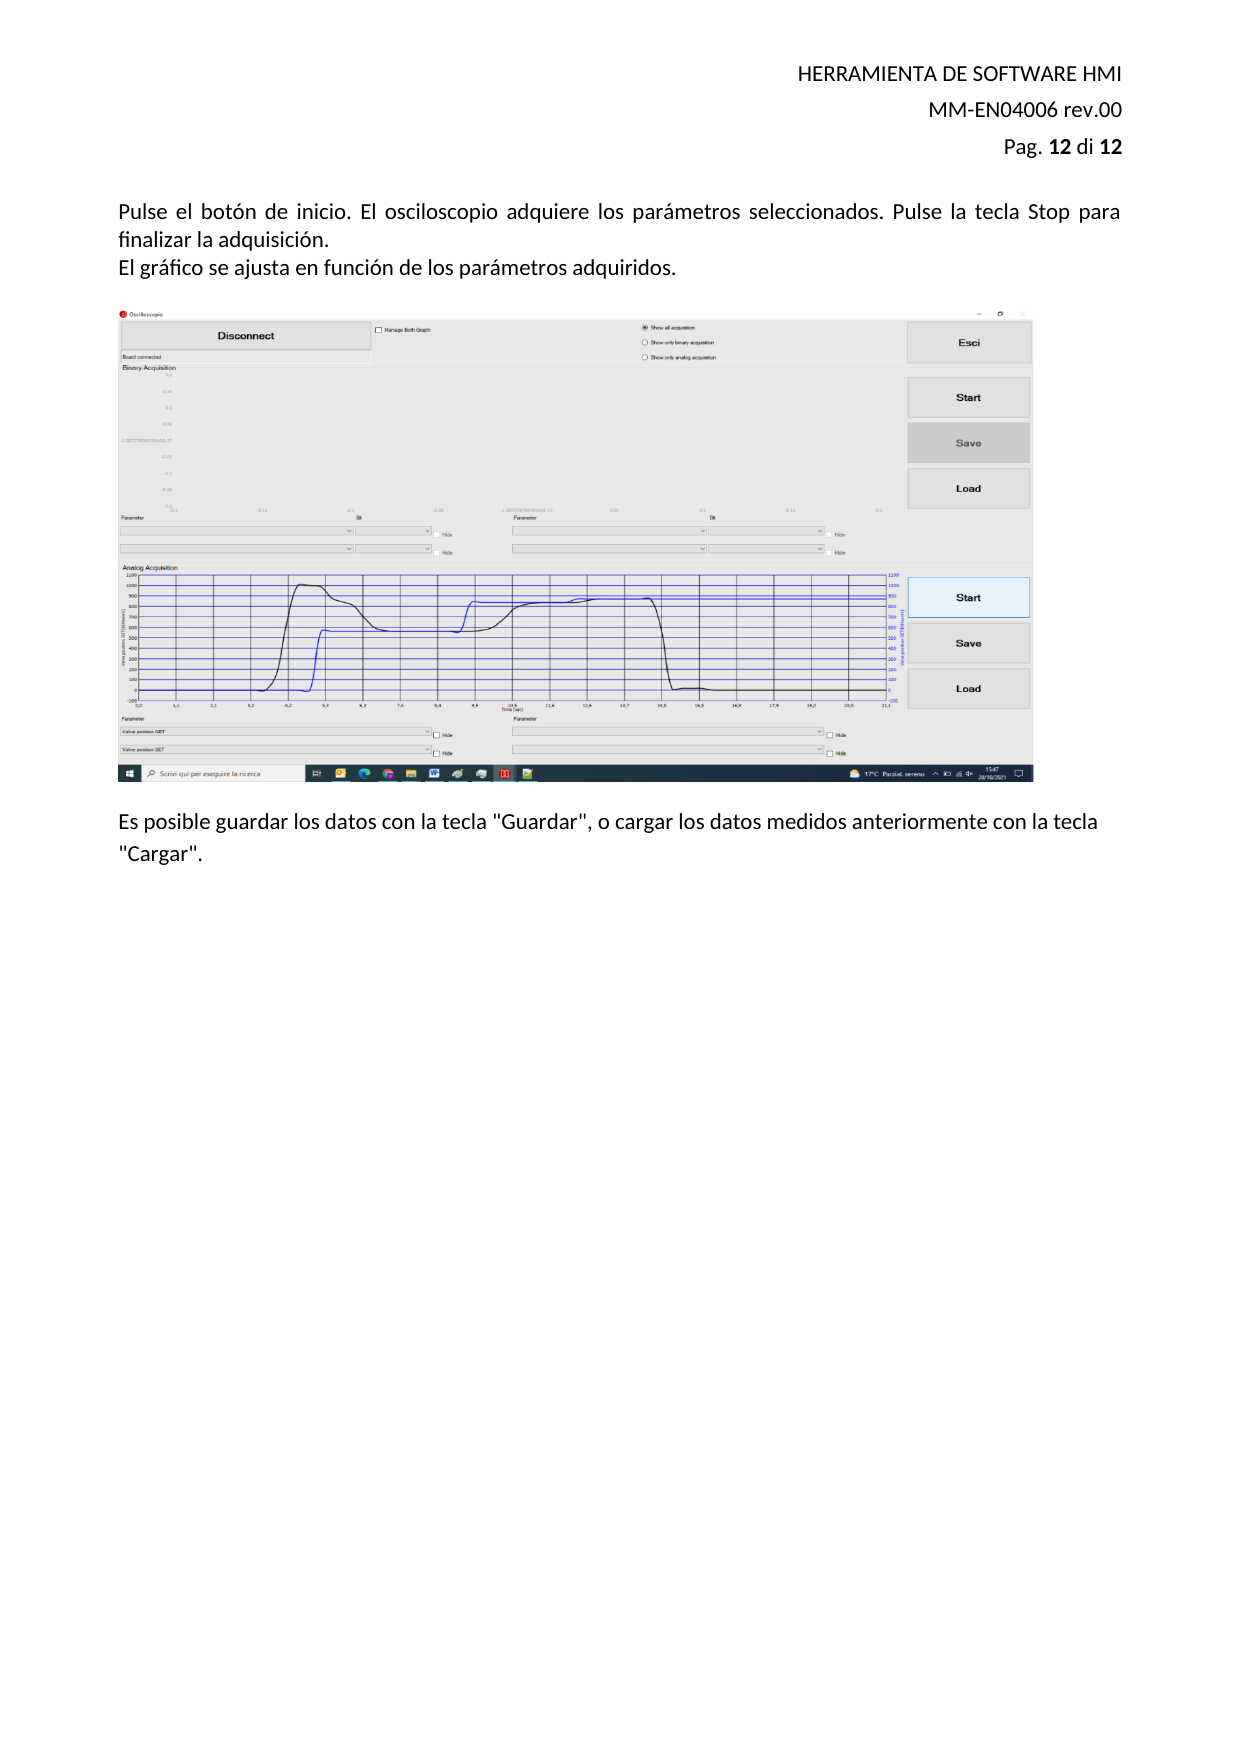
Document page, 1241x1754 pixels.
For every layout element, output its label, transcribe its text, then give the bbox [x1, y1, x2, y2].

picture [118, 309, 1034, 782]
text Pulse el botón de inicio. El osciloscopio adquiere los parámetros seleccionados. Pulse la tecla Stop para finalizar la adquisición. [118, 197, 1122, 253]
text El gráfico se ajusta en función de los parámetros adquiridos. [118, 253, 1122, 281]
text Es posible guardar los datos con la tecla "Guardar", o cargar los datos medidos anteriormente con la tecla "Cargar". [118, 807, 1122, 867]
